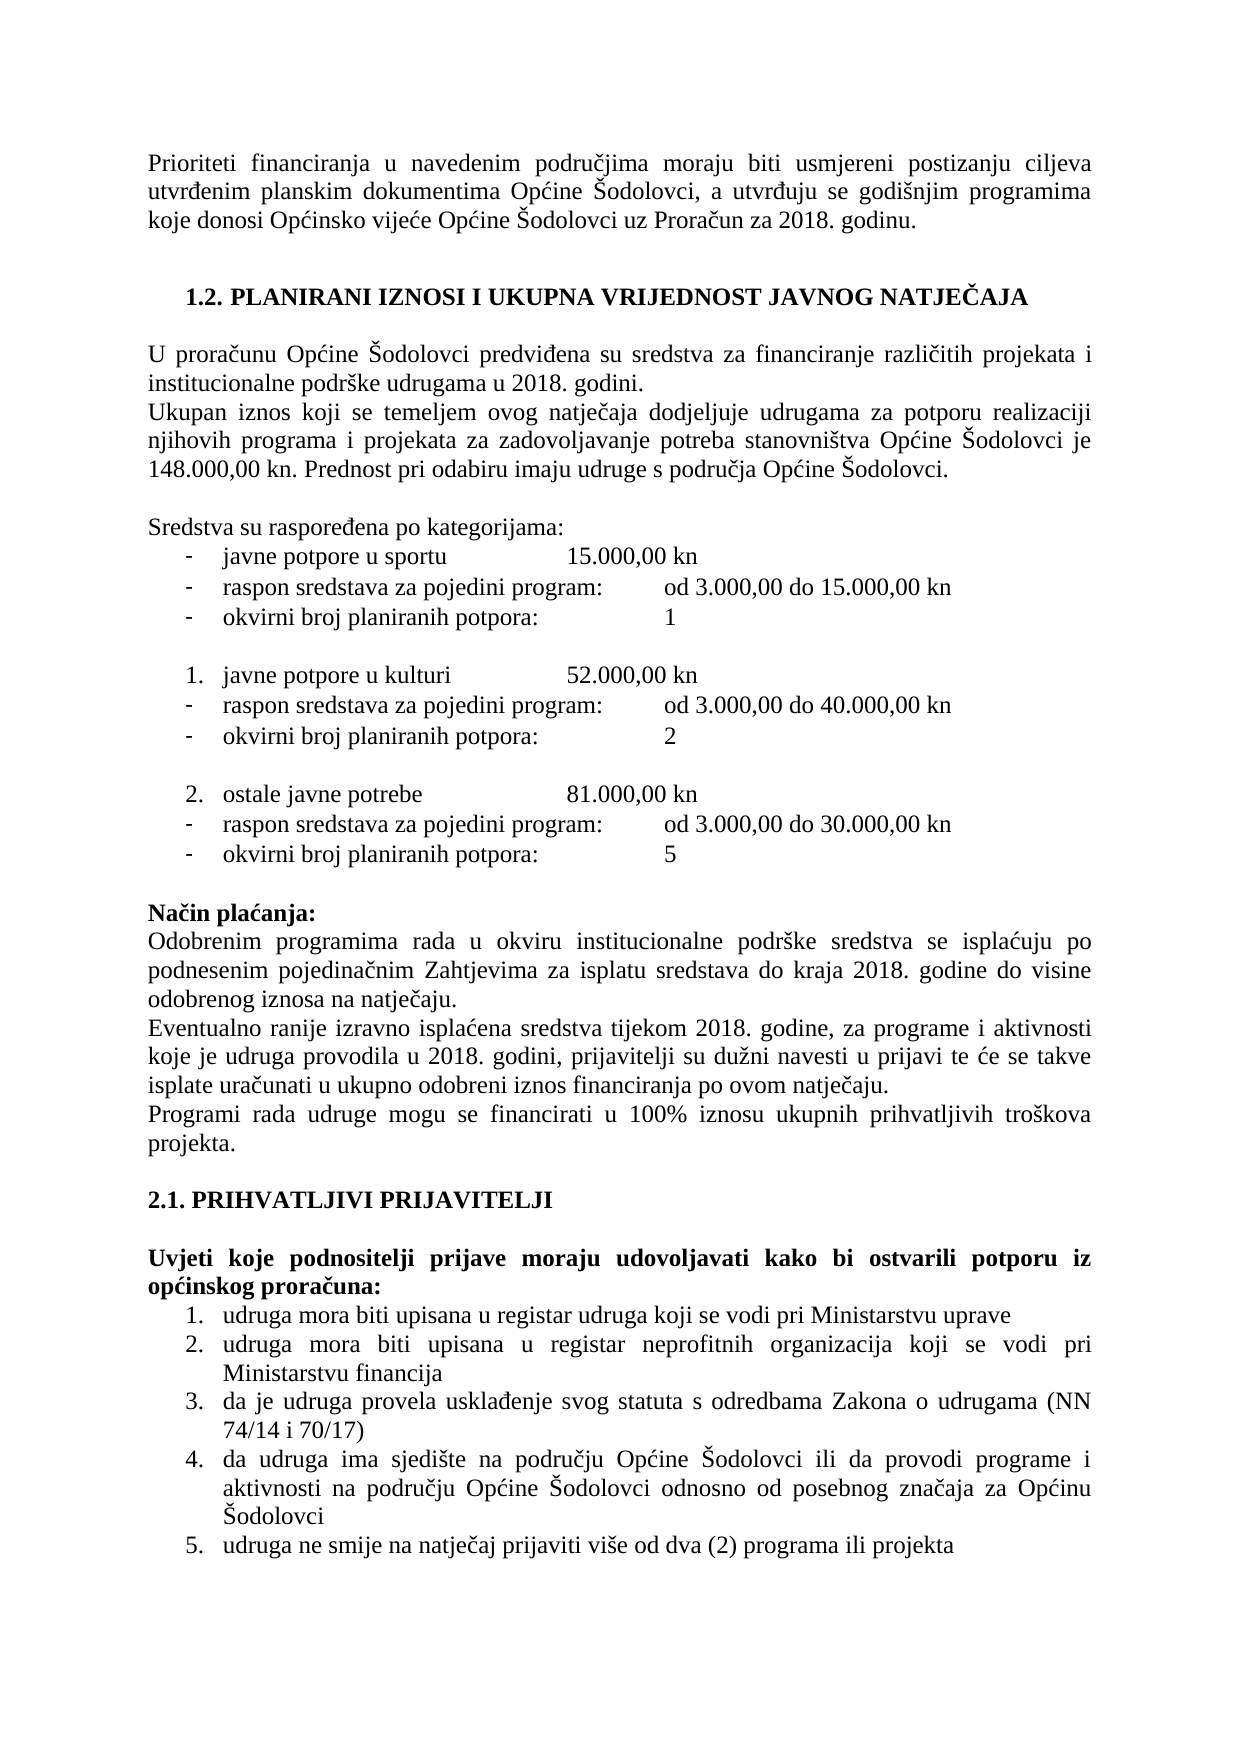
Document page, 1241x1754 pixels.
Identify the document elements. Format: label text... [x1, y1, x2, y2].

list udruga ne smije na natječaj prijaviti više od dva (2) programa ili projekta [185, 1530, 1093, 1559]
list ostale javne potrebe 81.000,00 kn [185, 779, 1093, 808]
text Programi rada udruge mogu se financirati u 100% iznosu ukupnih prihvatljivih troškova projekta. [148, 1099, 1093, 1156]
list okvirni broj planiranih potpora: 2 [185, 720, 1093, 750]
list okvirni broj planiranih potpora: 1 [185, 601, 1093, 632]
list udruga mora biti upisana u registar neprofitnih organizacija koji se vodi pri Ministarstvu financija [185, 1329, 1093, 1386]
list javne potpore u kulturi 52.000,00 kn [185, 661, 1093, 689]
list raspon sredstava za pojedini program: od 3.000,00 do 15.000,00 kn [185, 571, 1093, 601]
list javne potpore u sportu 15.000,00 kn [185, 540, 1093, 571]
text Uvjeti koje podnositelji prijave moraju udovoljavati kako bi ostvarili potporu iz općinskog proračuna: [148, 1243, 1093, 1300]
text Sredstva su raspoređena po kategorijama: [148, 512, 1093, 540]
list PLANIRANI IZNOSI I UKUPNA VRIJEDNOST JAVNOG NATJEČAJA [185, 282, 1093, 310]
text 2.1. PRIHVATLJIVI PRIJAVITELJI [148, 1185, 1093, 1214]
text Eventualno ranije izravno isplaćena sredstva tijekom 2018. godine, za programe i aktivnosti koje je udruga provodila u 2018. godini, prijavitelji su dužni navesti u prijavi te će se takve isplate uračunati u ukupno odobreni iznos financiranja po ovom natječaju. [148, 1013, 1093, 1099]
text Prioriteti financiranja u navedenim područjima moraju biti usmjereni postizanju ciljeva utvrđenim planskim dokumentima Općine Šodolovci, a utvrđuju se godišnjim programima koje donosi Općinsko vijeće Općine Šodolovci uz Proračun za 2018. godinu. [148, 148, 1093, 234]
text Odobrenim programima rada u okviru institucionalne podrške sredstva se isplaćuju po podnesenim pojedinačnim Zahtjevima za isplatu sredstava do kraja 2018. godine do visine odobrenog iznosa na natječaju. [148, 926, 1093, 1013]
list okvirni broj planiranih potpora: 5 [185, 838, 1093, 869]
text Način plaćanja: [148, 898, 1093, 926]
list raspon sredstava za pojedini program: od 3.000,00 do 40.000,00 kn [185, 689, 1093, 720]
text Ukupan iznos koji se temeljem ovog natječaja dodjeljuje udrugama za potporu realizaciji njihovih programa i projekata za zadovoljavanje potreba stanovništva Općine Šodolovci je 148.000,00 kn. Prednost pri odabiru imaju udruge s područja Općine Šodolovci. [148, 397, 1093, 483]
list raspon sredstava za pojedini program: od 3.000,00 do 30.000,00 kn [185, 808, 1093, 838]
list da je udruga provela usklađenje svog statuta s odredbama Zakona o udrugama (NN 74/14 i 70/17) [185, 1386, 1093, 1444]
text U proračunu Općine Šodolovci predviđena su sredstva za financiranje različitih projekata i institucionalne podrške udrugama u 2018. godini. [148, 339, 1093, 397]
list da udruga ima sjedište na području Općine Šodolovci ili da provodi programe i aktivnosti na području Općine Šodolovci odnosno od posebnog značaja za Općinu Šodolovci [185, 1444, 1093, 1530]
list udruga mora biti upisana u registar udruga koji se vodi pri Ministarstvu uprave [185, 1300, 1093, 1329]
